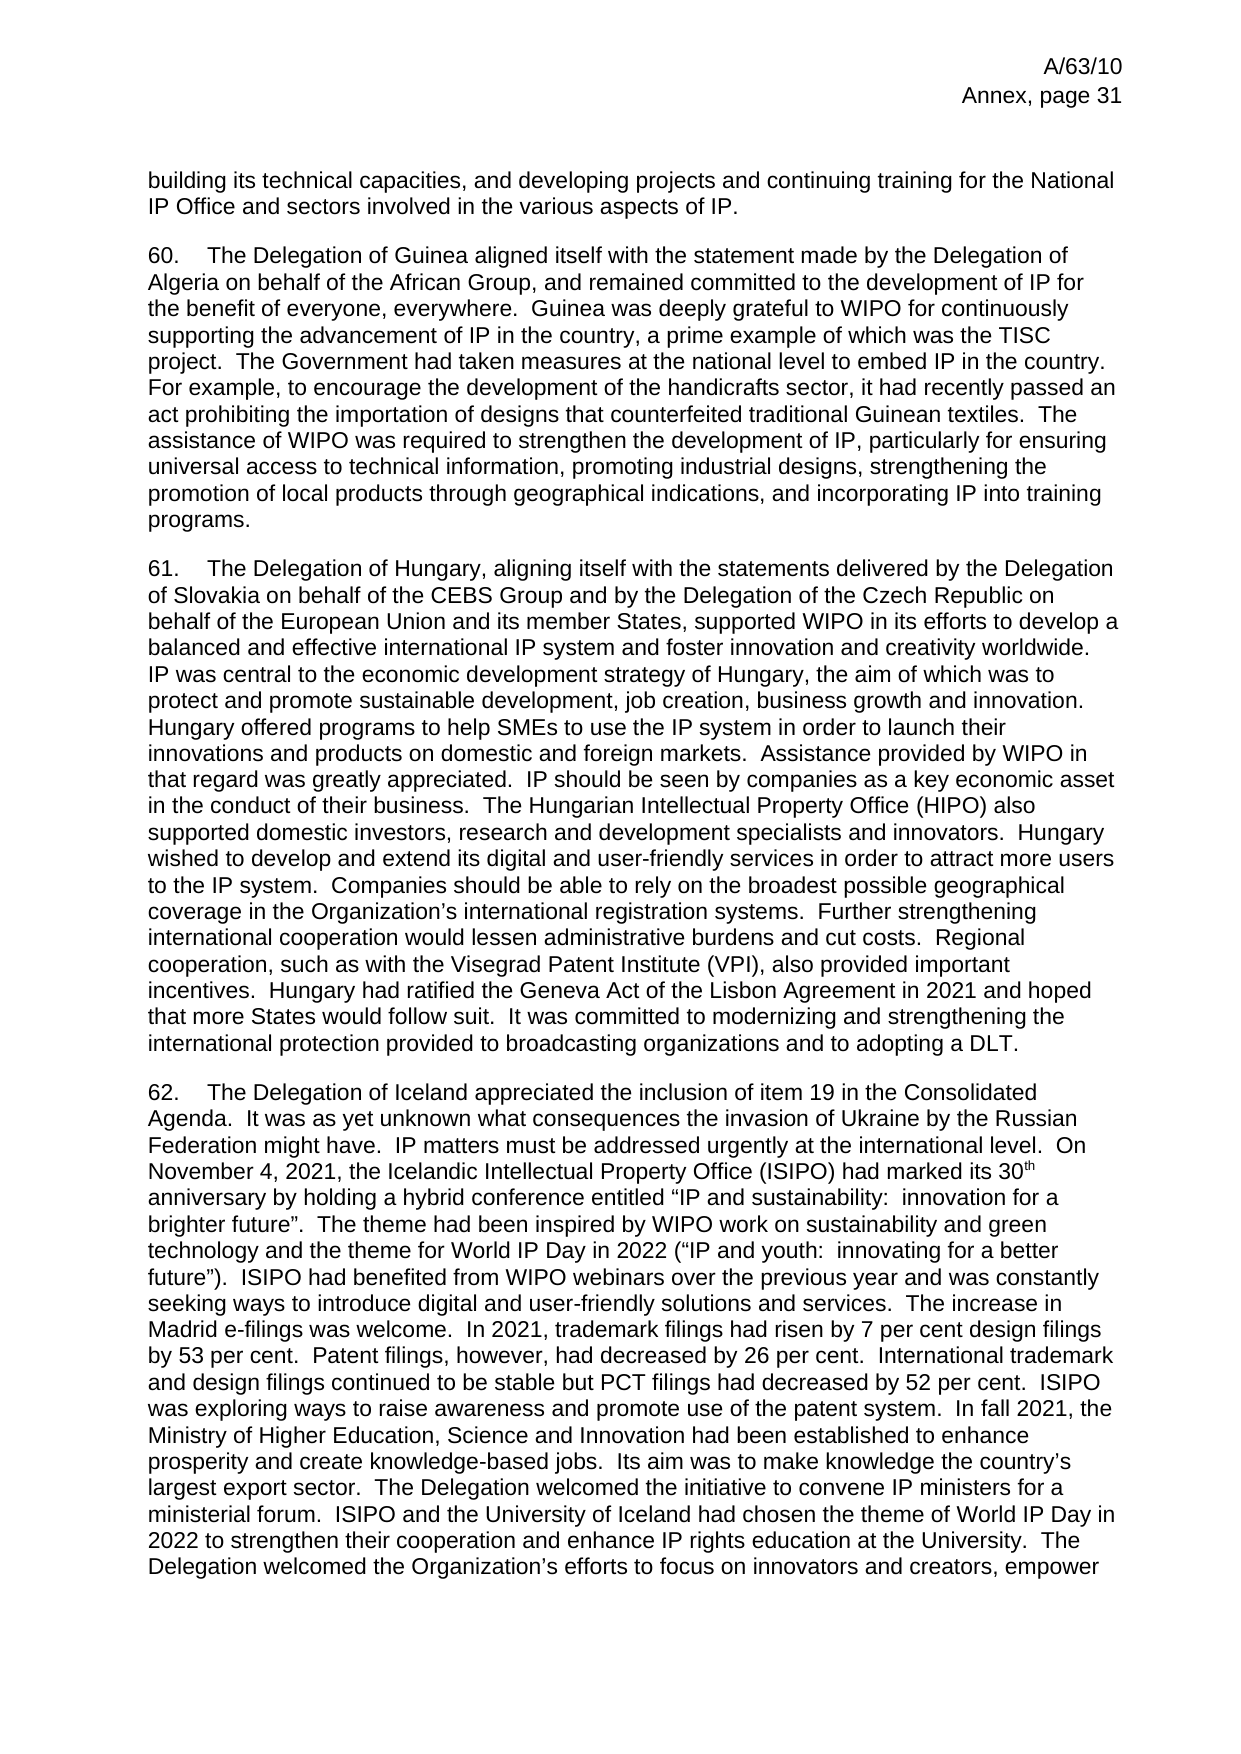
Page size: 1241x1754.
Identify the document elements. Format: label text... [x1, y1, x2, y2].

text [148, 1079, 1122, 1580]
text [148, 167, 1122, 219]
text The Delegation of Hungary, aligning itself with the statements delivered by the Delegation of Slovakia on behalf of the CEBS Group and by the Delegation of the Czech Republic on behalf of the European Union and its member States, supported WIPO in its efforts to develop a balanced and effective international IP system and foster innovation and creativity worldwide. IP was central to the economic development strategy of Hungary, the aim of which was to protect and promote sustainable development, job creation, business growth and innovation. Hungary offered programs to help SMEs to use the IP system in order to launch their innovations and products on domestic and foreign markets. Assistance provided by WIPO in that regard was greatly appreciated. IP should be seen by companies as a key economic asset in the conduct of their business. The Hungarian Intellectual Property Office (HIPO) also supported domestic investors, research and development specialists and innovators. Hungary wished to develop and extend its digital and user-friendly services in order to attract more users to the IP system. Companies should be able to rely on the broadest possible geographical coverage in the Organization’s international registration systems. Further strengthening international cooperation would lessen administrative burdens and cut costs. Regional cooperation, such as with the Visegrad Patent Institute (VPI), also provided important incentives. Hungary had ratified the Geneva Act of the Lisbon Agreement in 2021 and hoped that more States would follow suit. It was committed to modernizing and strengthening the international protection provided to broadcasting organizations and to adopting a DLT. [148, 555, 1122, 1056]
text The Delegation of Guinea aligned itself with the statement made by the Delegation of Algeria on behalf of the African Group, and remained committed to the development of IP for the benefit of everyone, everywhere. Guinea was deeply grateful to WIPO for continuously supporting the advancement of IP in the country, a prime example of which was the TISC project. The Government had taken measures at the national level to embed IP in the country. For example, to encourage the development of the handicrafts sector, it had recently passed an act prohibiting the importation of designs that counterfeited traditional Guinean textiles. The assistance of WIPO was required to strengthen the development of IP, particularly for ensuring universal access to technical information, promoting industrial designs, strengthening the promotion of local products through geographical indications, and incorporating IP into training programs. [148, 242, 1122, 532]
